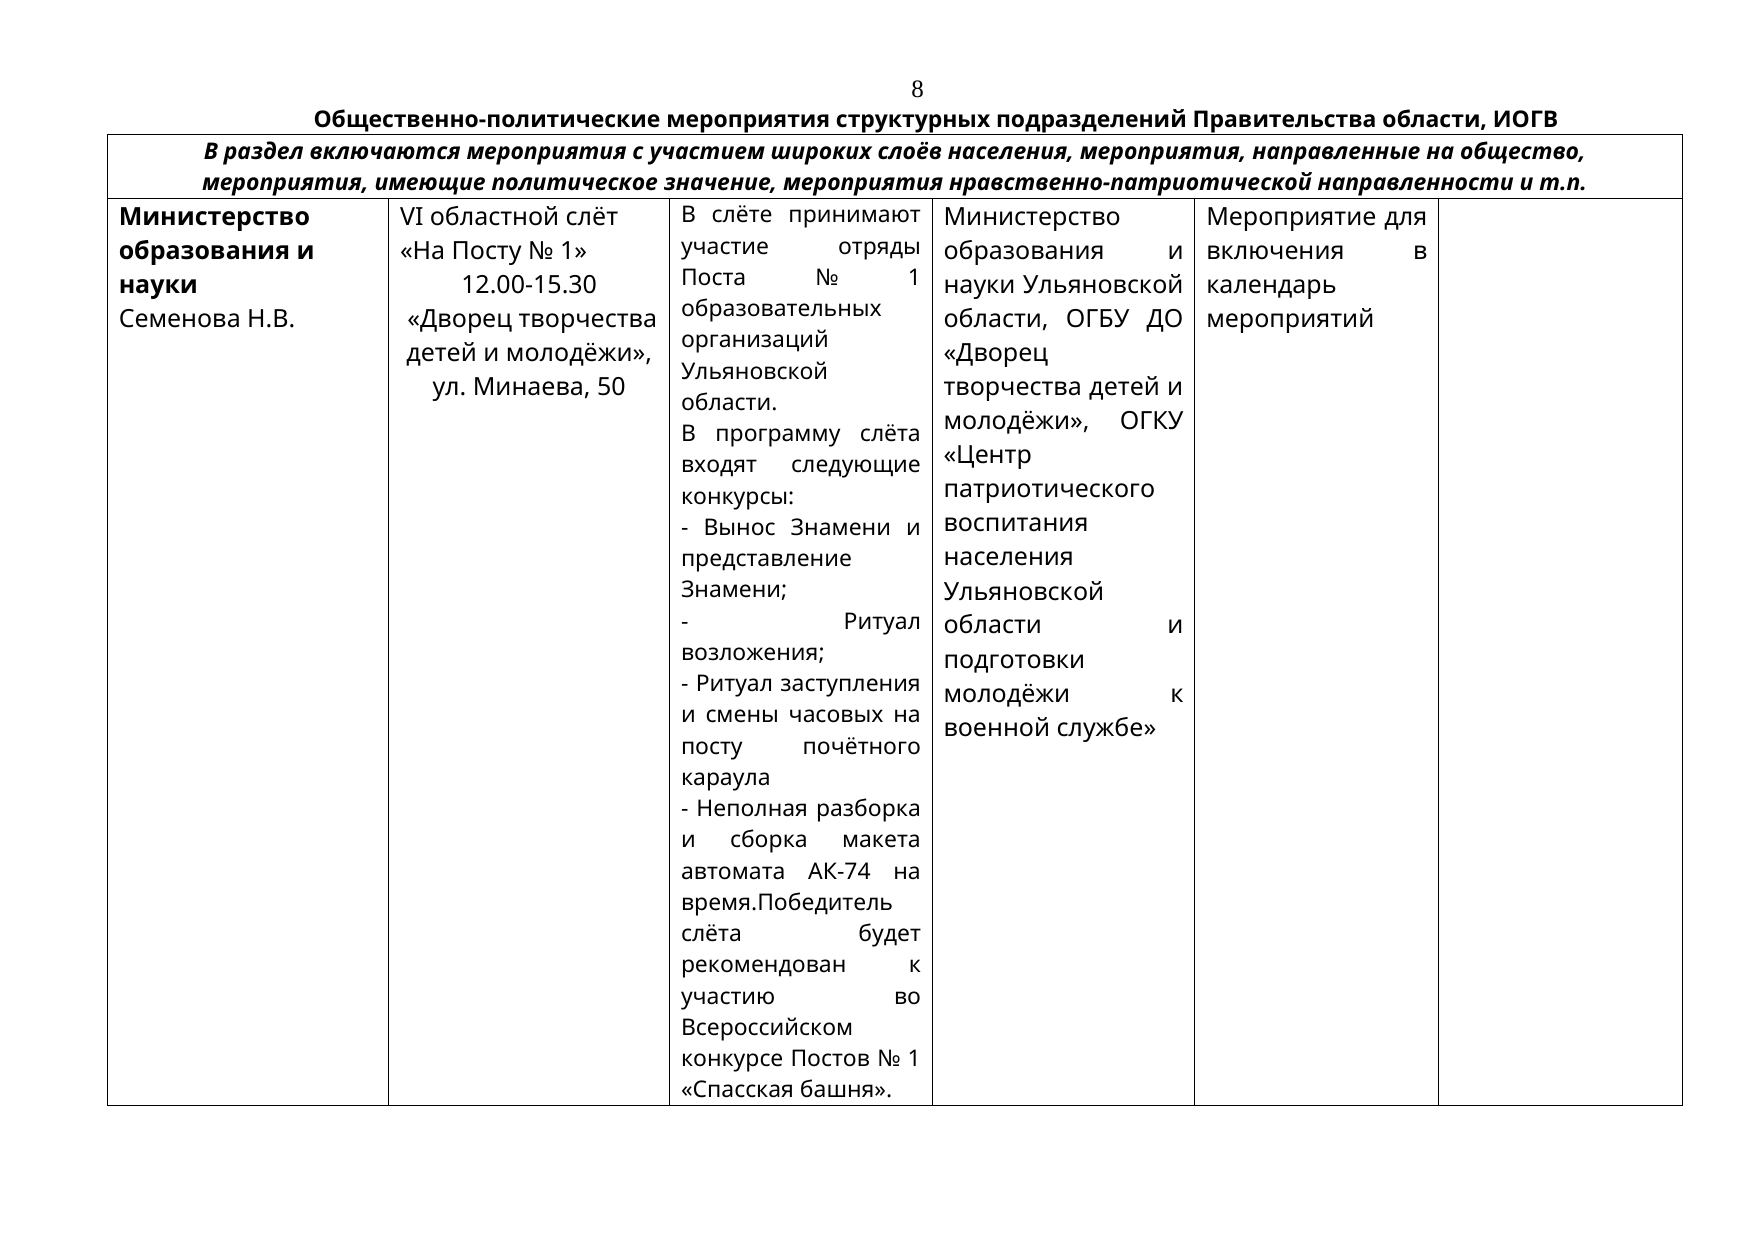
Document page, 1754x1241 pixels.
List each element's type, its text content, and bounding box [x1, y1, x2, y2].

table_cell Мероприятие для включения в календарь мероприятий [1195, 199, 1438, 1105]
table_cell [1439, 199, 1682, 1105]
table_cell VI областной слёт «На Посту № 1» 12.00-15.30 «Дворец творчества детей и молодёжи», ул. Минаева, 50 [389, 199, 669, 1105]
table_cell Министерство образования и науки Ульяновской области, ОГБУ ДО «Дворец творчества детей и молодёжи», ОГКУ «Центр патриотического воспитания населения Ульяновской области и подготовки молодёжи к военной службе» [933, 199, 1194, 1105]
text Общественно-политические мероприятия структурных подразделений Правительства области, ИОГВ [156, 103, 1716, 134]
table_cell Министерство образования и науки Семенова Н.В. [108, 199, 388, 1105]
table_header В раздел включаются мероприятия с участием широких слоёв населения, мероприятия, направленные на общество, мероприятия, имеющие политическое значение, мероприятия нравственно-патриотической направленности и т.п. [108, 135, 1682, 197]
table_cell В слёте принимают участие отряды Поста № 1 образовательных организаций Ульяновской области. В программу слёта входят следующие конкурсы: - Вынос Знамени и представление Знамени; - Ритуал возложения; - Ритуал заступления и смены часовых на посту почётного караула - Неполная разборка и сборка макета автомата АК-74 на время.Победитель слёта будет рекомендован к участию во Всероссийском конкурсе Постов № 1 «Спасская башня». [670, 199, 932, 1105]
